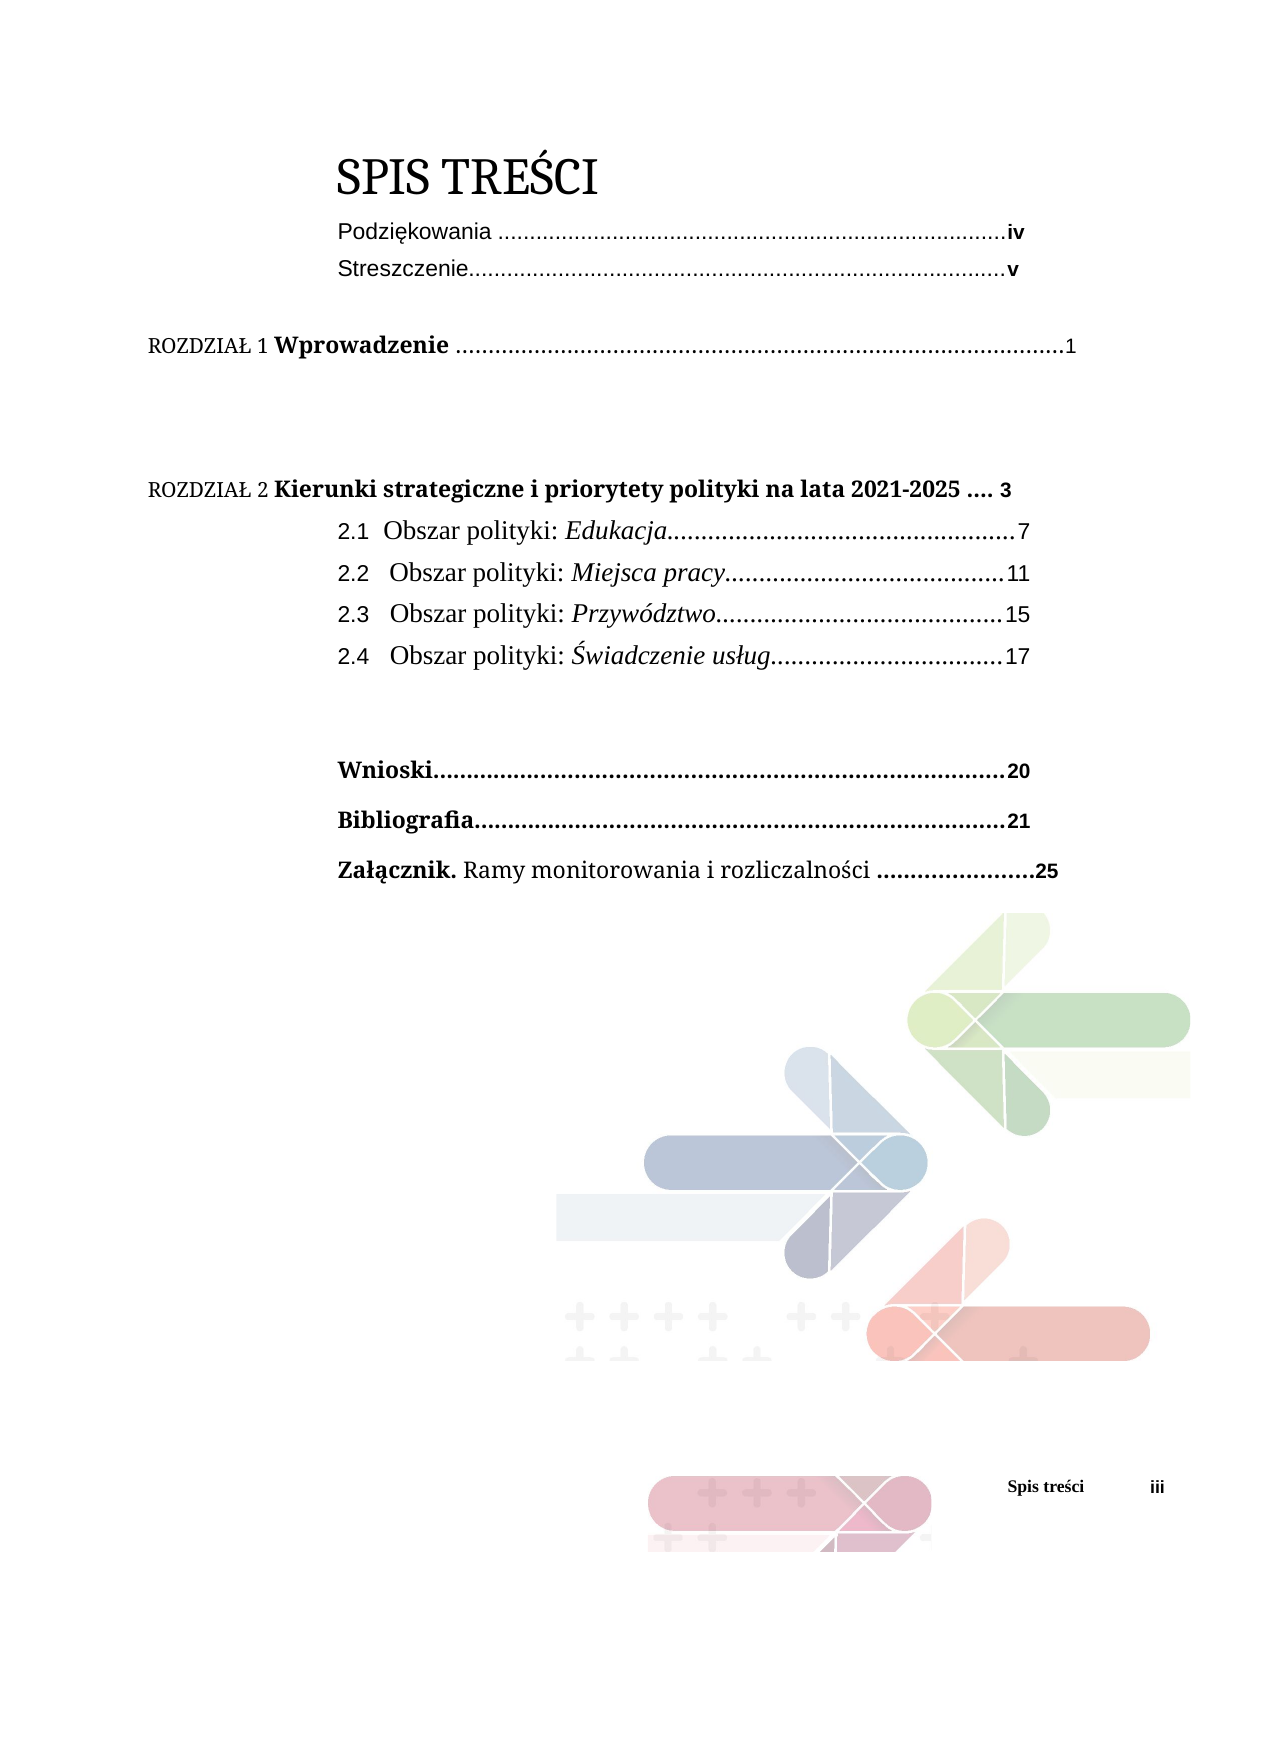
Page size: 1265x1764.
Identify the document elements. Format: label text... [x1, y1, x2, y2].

picture [556, 913, 1191, 1361]
text 2.2 Obszar polityki: Miejsca pracy 11 [337, 556, 1117, 587]
text 2.4 Obszar polityki: Świadczenie usług 17 [337, 639, 1117, 670]
text ROZDZIAŁ 2 Kierunki strategiczne i priorytety polityki na lata 2021-2025 .... 3 [148, 473, 1117, 504]
text Streszczenie v [337, 255, 1117, 281]
picture [647, 1476, 932, 1552]
text ROZDZIAŁ 1 Wprowadzenie …………………………………………………………………………………1 [148, 329, 1117, 360]
text 2.1 Obszar polityki: Edukacja 7 [337, 514, 1117, 546]
text Bibliografia 21 [337, 803, 1117, 835]
text Załącznik. Ramy monitorowania i rozliczalności .....………………25 [337, 853, 1117, 885]
text SPIS TREŚCI [337, 148, 1117, 207]
text Podziękowania iv [337, 218, 1117, 244]
text Wnioski 20 [337, 753, 1117, 785]
text 2.3 Obszar polityki: Przywództwo 15 [337, 597, 1117, 629]
